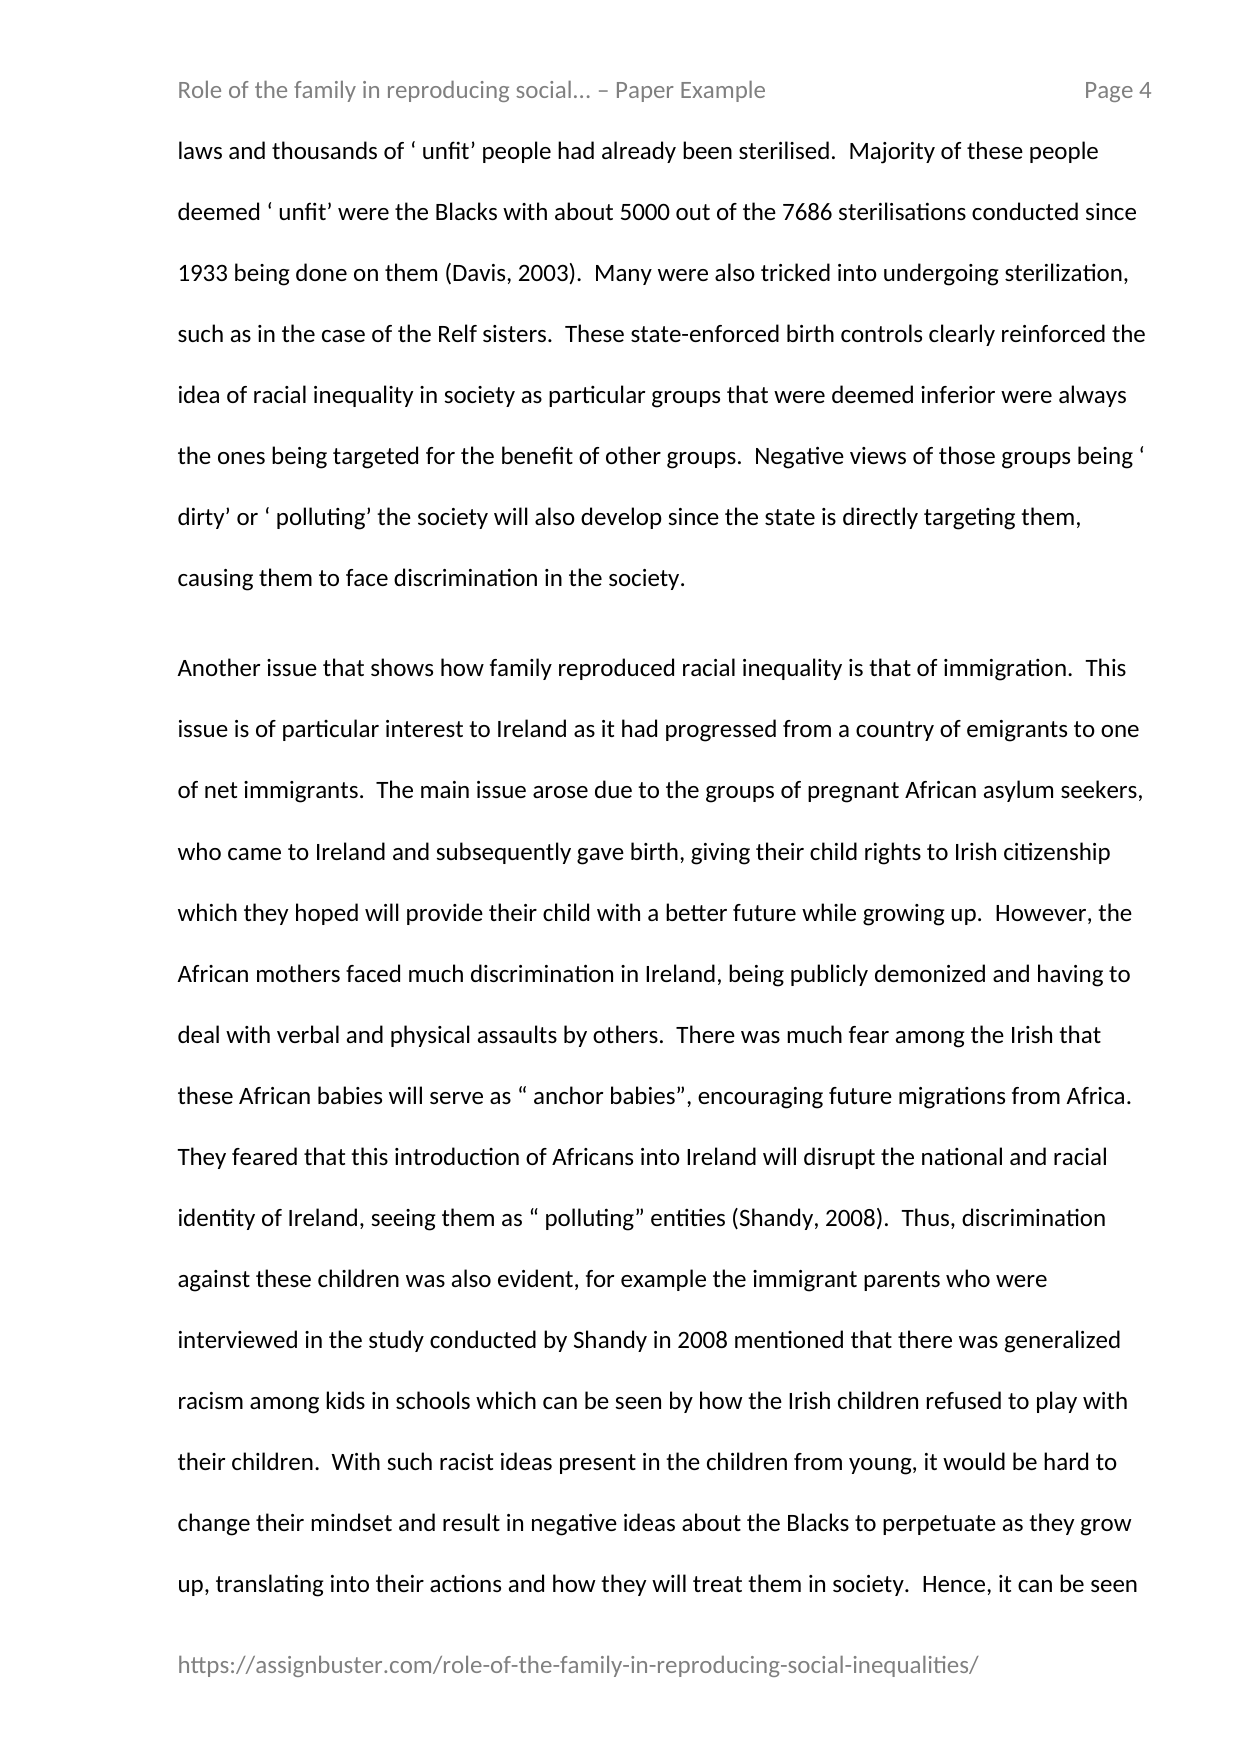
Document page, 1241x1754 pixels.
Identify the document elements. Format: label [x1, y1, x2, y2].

text [177, 653, 1152, 1599]
text [177, 135, 1152, 593]
